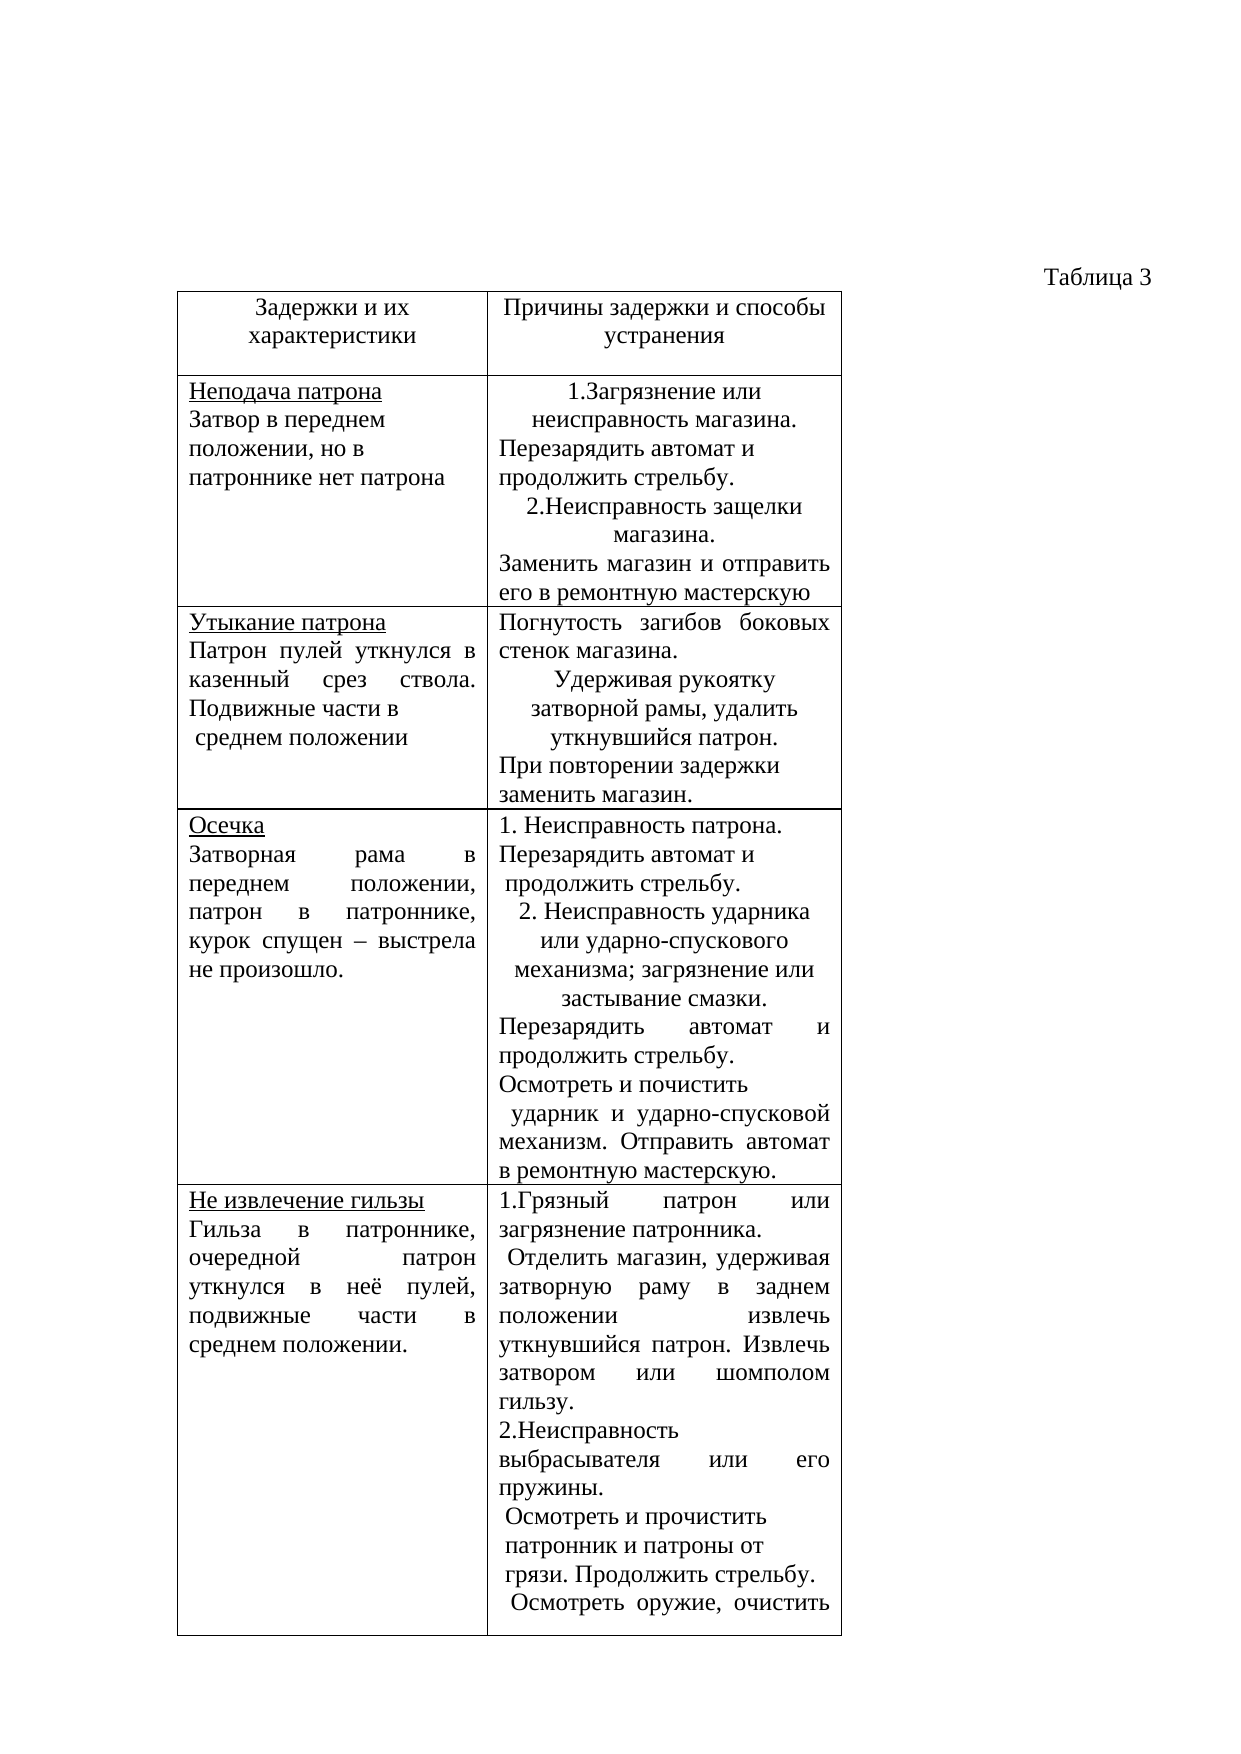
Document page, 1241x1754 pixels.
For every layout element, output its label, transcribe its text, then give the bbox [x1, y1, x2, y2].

table_cell Неподача патрона Затвор в переднем положении, но в патроннике нет патрона [178, 376, 487, 606]
table_cell 1.Загрязнение или неисправность магазина. Перезарядить автомат и продолжить стрельбу. 2.Неисправность защелки магазина. Заменить магазин и отправить его в ремонтную мастерскую [488, 376, 841, 606]
table_cell Осечка Затворная рама в переднем положении, патрон в патроннике, курок спущен – выстрела не произошло. [178, 810, 487, 1184]
table_header Задержки и их характеристики [178, 292, 487, 375]
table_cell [488, 1185, 841, 1635]
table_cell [178, 1185, 487, 1635]
table_header Причины задержки и способы устранения [488, 292, 841, 375]
text Таблица 3 [327, 262, 1152, 291]
table_cell 1. Неисправность патрона. Перезарядить автомат и продолжить стрельбу. 2. Неисправность ударника или ударно-спускового механизма; загрязнение или застывание смазки. Перезарядить автомат и продолжить стрельбу. Осмотреть и почистить ударник и ударно-спусковой механизм. Отправить автомат в ремонтную мастерскую. [488, 810, 841, 1184]
table_cell Утыкание патрона Патрон пулей уткнулся в казенный срез ствола. Подвижные части в среднем положении [178, 607, 487, 808]
table_cell Погнутость загибов боковых стенок магазина. Удерживая рукоятку затворной рамы, удалить уткнувшийся патрон. При повторении задержки заменить магазин. [488, 607, 841, 808]
